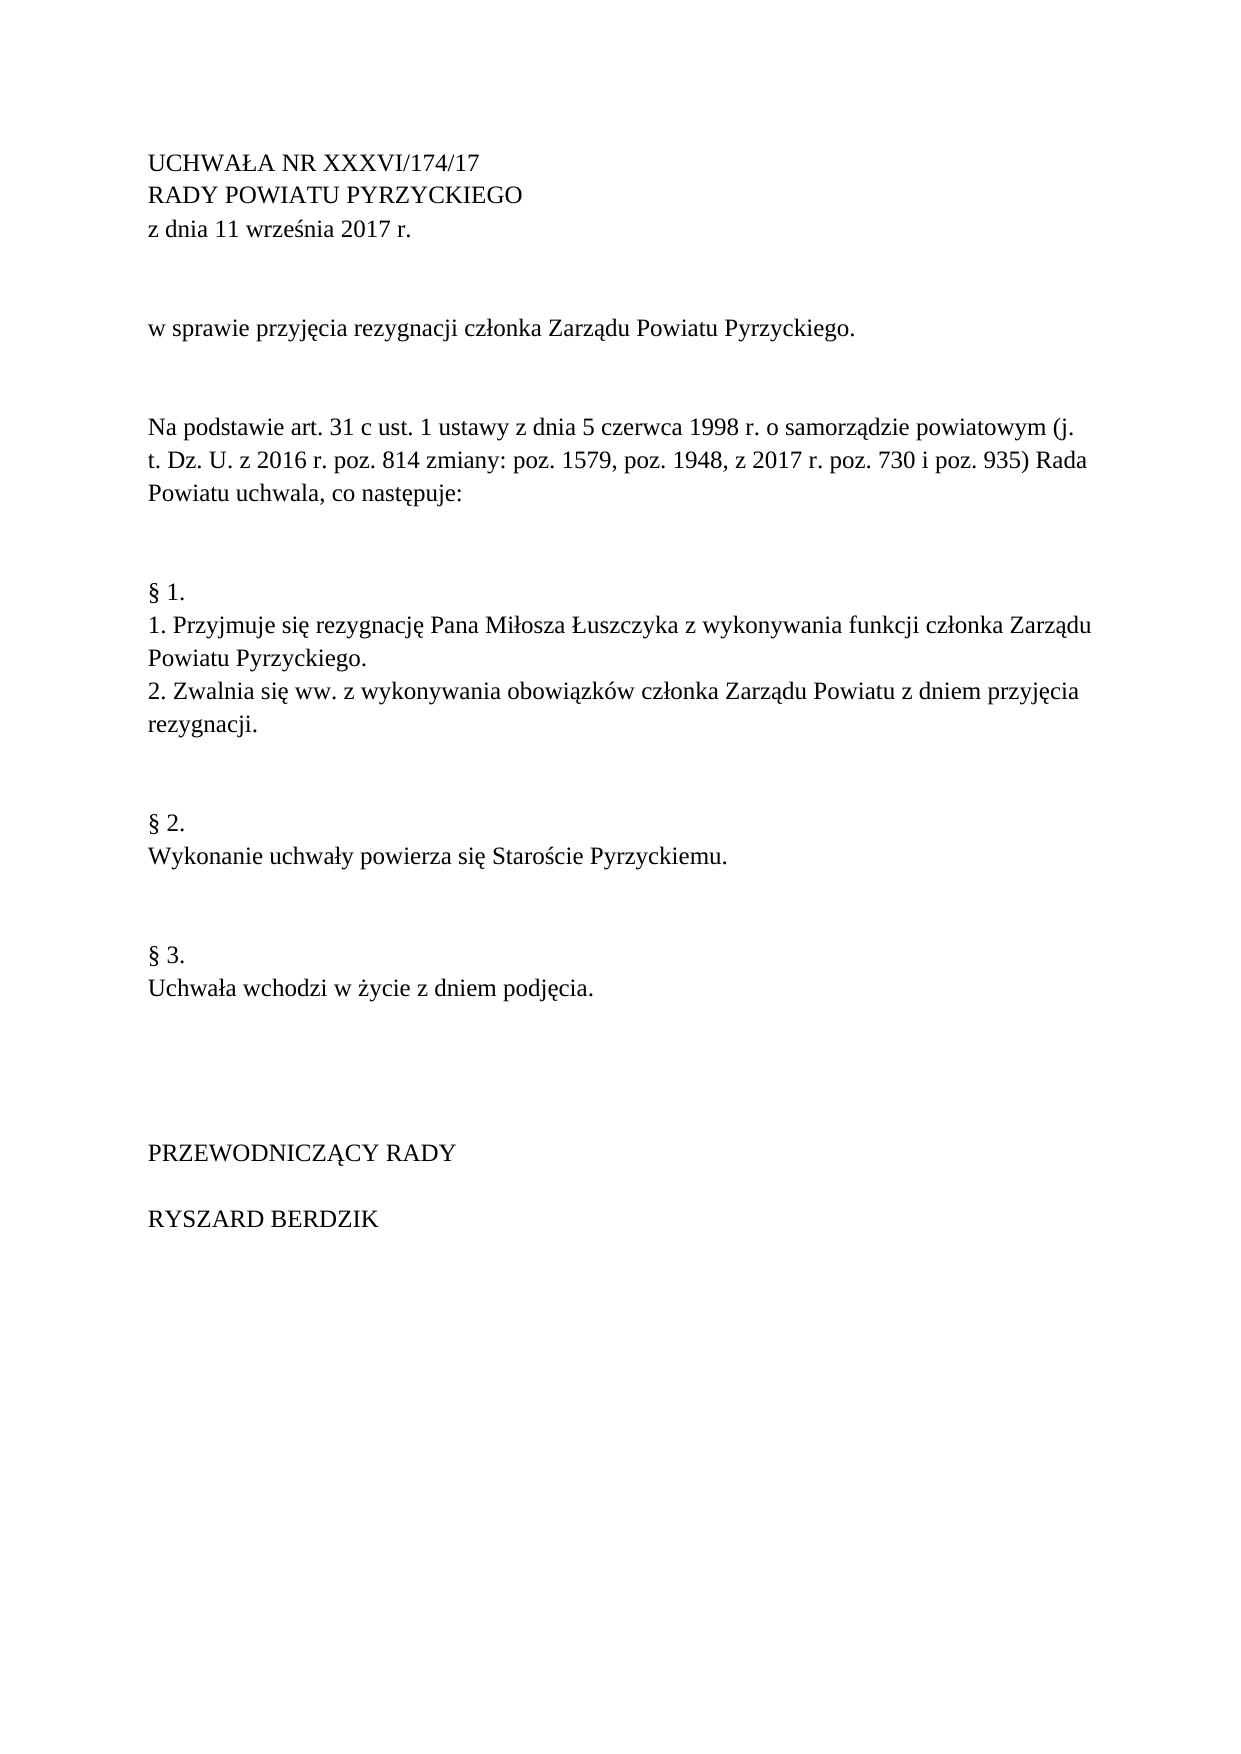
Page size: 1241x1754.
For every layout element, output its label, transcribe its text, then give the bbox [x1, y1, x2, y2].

text UCHWAŁA NR XXXVI/174/17 RADY POWIATU PYRZYCKIEGO z dnia 11 września 2017 r. w sprawie przyjęcia rezygnacji członka Zarządu Powiatu Pyrzyckiego. Na podstawie art. 31 c ust. 1 ustawy z dnia 5 czerwca 1998 r. o samorządzie powiatowym (j. t. Dz. U. z 2016 r. poz. 814 zmiany: poz. 1579, poz. 1948, z 2017 r. poz. 730 i poz. 935) Rada Powiatu uchwala, co następuje: § 1. 1. Przyjmuje się rezygnację Pana Miłosza Łuszczyka z wykonywania funkcji członka Zarządu Powiatu Pyrzyckiego. 2. Zwalnia się ww. z wykonywania obowiązków członka Zarządu Powiatu z dniem przyjęcia rezygnacji. § 2. Wykonanie uchwały powierza się Staroście Pyrzyckiemu. § 3. Uchwała wchodzi w życie z dniem podjęcia. PRZEWODNICZĄCY RADY RYSZARD BERDZIK [148, 148, 1093, 1233]
